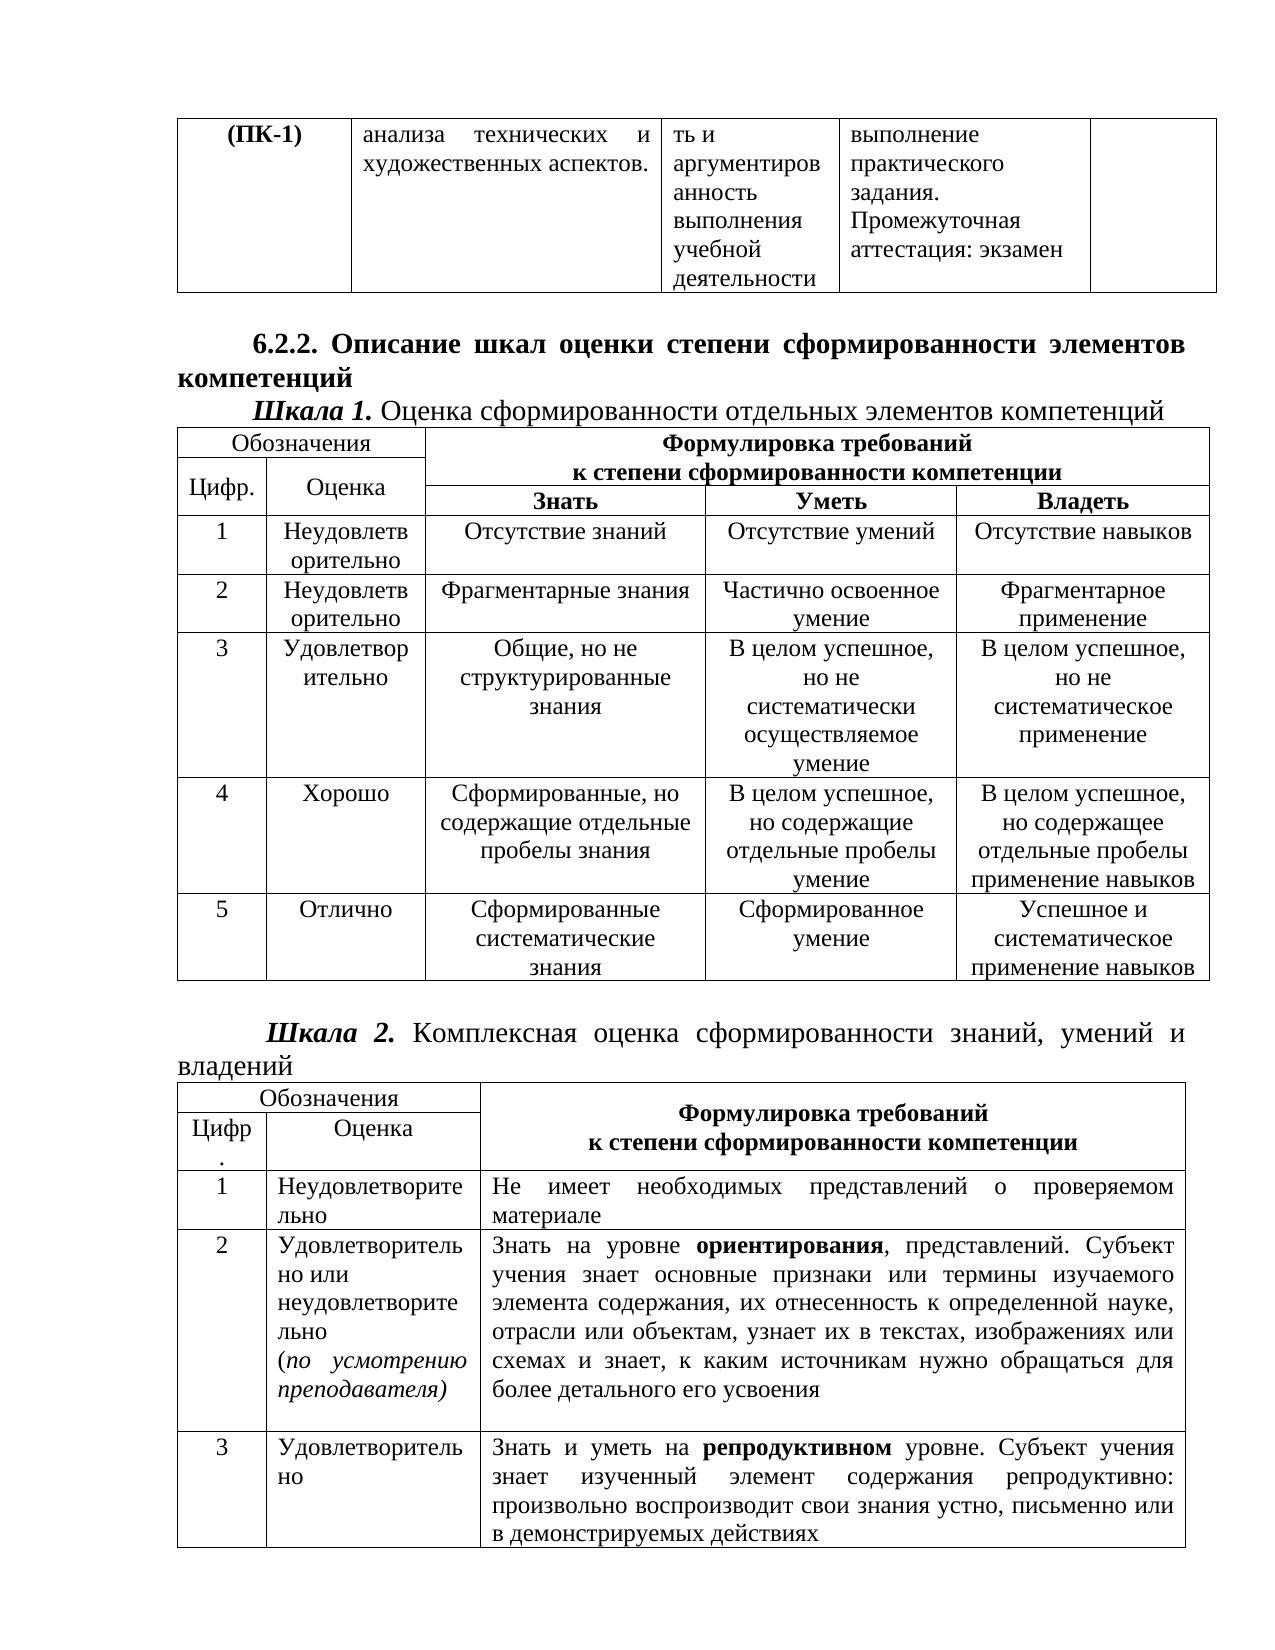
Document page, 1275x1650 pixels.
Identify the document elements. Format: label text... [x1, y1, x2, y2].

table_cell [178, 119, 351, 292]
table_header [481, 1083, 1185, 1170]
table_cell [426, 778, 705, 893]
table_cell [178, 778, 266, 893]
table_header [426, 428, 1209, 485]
text 6.2.2. Описание шкал оценки степени сформированности элементов компетенций [177, 326, 1186, 393]
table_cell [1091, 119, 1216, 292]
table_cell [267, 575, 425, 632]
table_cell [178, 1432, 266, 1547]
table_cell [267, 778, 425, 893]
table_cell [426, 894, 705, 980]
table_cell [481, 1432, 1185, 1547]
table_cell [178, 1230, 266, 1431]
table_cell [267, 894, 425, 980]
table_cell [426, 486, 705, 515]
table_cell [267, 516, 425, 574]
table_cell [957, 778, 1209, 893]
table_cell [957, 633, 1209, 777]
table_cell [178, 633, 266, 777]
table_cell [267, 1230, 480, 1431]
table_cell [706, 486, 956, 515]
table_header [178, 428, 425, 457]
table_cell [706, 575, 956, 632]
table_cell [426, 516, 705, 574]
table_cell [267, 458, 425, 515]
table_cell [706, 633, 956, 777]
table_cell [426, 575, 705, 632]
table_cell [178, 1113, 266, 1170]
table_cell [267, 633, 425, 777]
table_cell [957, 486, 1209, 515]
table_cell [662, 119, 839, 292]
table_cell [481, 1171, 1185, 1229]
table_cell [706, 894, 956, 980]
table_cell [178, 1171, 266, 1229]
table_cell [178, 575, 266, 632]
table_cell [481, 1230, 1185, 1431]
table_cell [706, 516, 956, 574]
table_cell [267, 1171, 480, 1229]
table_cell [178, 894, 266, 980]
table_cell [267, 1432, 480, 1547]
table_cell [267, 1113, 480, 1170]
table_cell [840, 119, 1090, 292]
text Шкала 1. Оценка сформированности отдельных элементов компетенций [177, 393, 1186, 427]
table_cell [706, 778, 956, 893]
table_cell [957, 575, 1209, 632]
text Шкала 2. Комплексная оценка сформированности знаний, умений и владений [177, 1015, 1186, 1082]
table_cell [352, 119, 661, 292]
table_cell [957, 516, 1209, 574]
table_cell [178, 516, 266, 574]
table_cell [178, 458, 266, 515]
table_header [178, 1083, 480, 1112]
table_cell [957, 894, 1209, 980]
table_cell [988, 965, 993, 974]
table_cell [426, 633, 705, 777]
